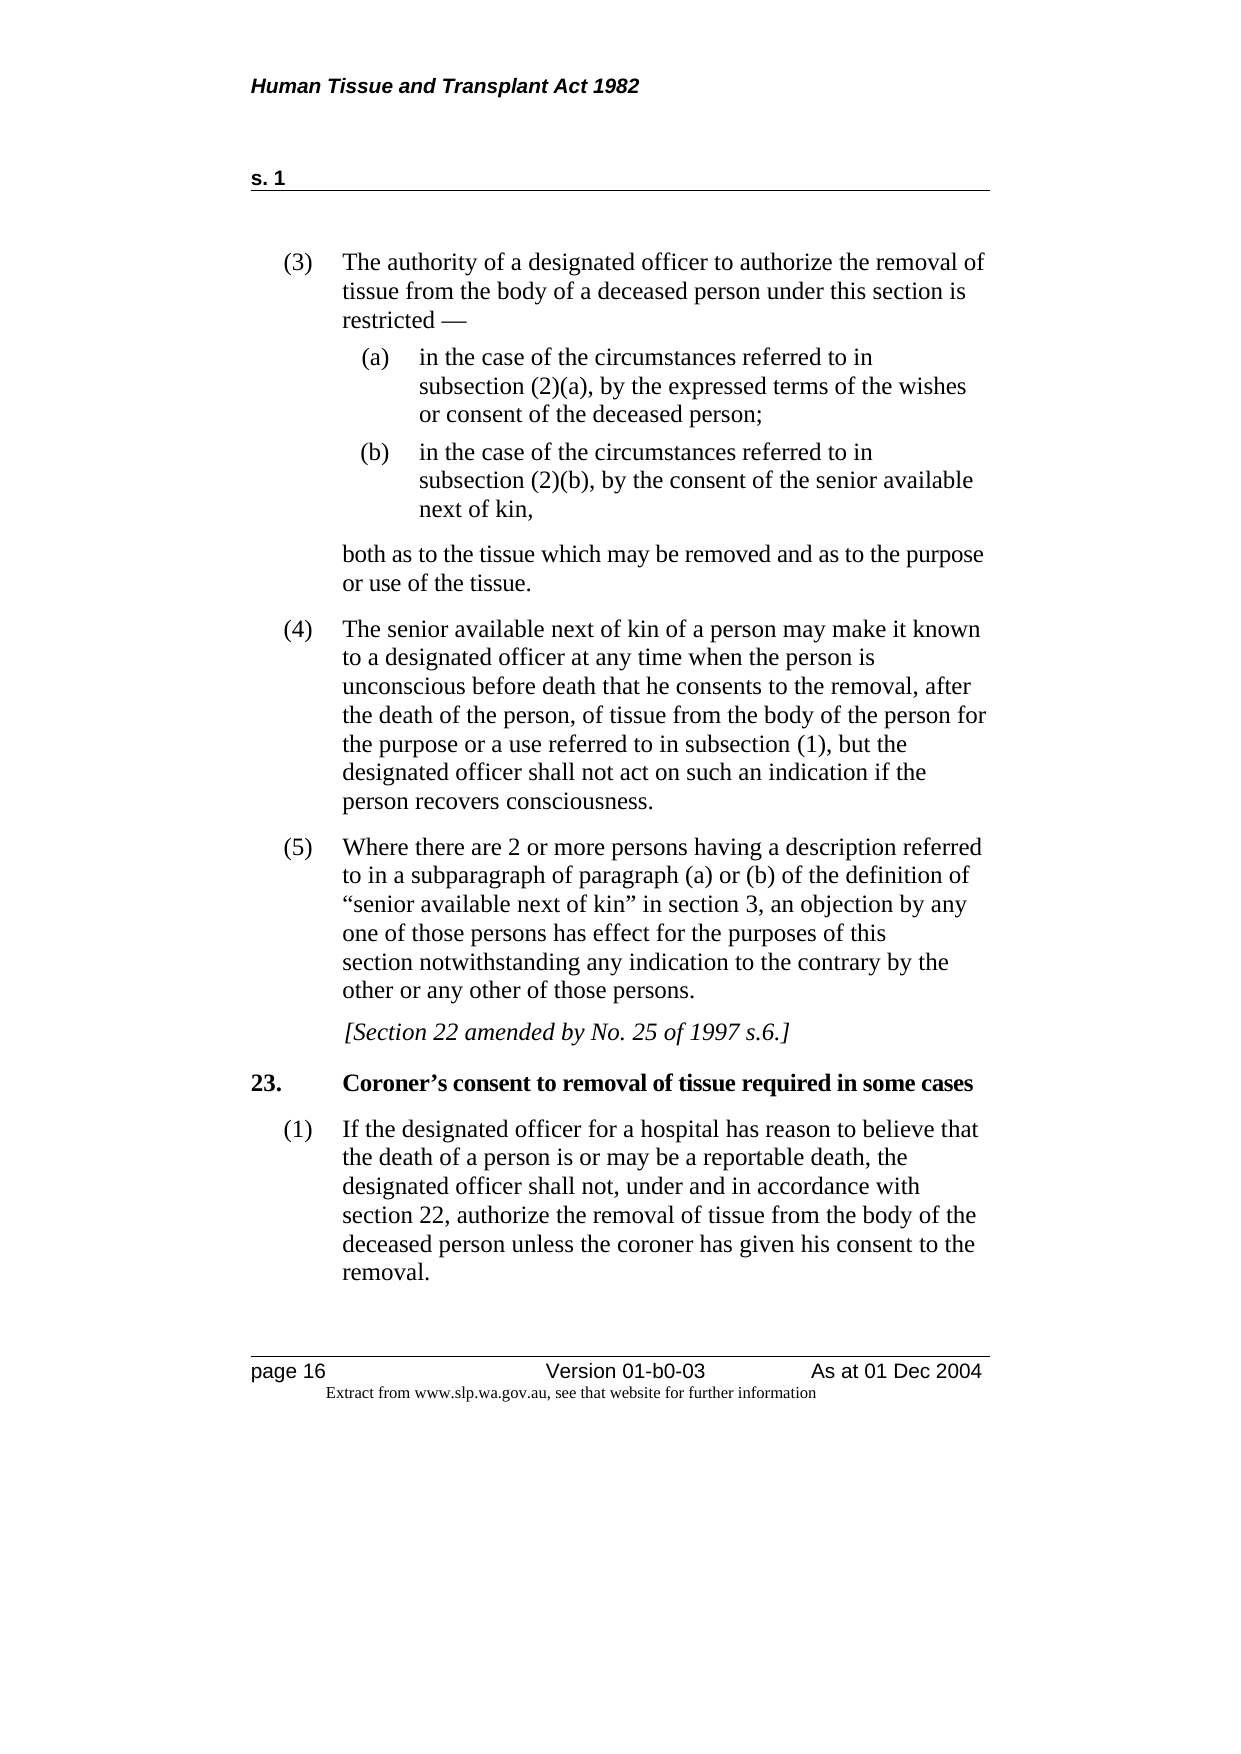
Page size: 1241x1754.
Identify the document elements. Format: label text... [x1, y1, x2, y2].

text (3) The authority of a designated officer to authorize the removal of tissue from the body of a deceased person under this section is restricted — [251, 247, 990, 334]
text both as to the tissue which may be removed and as to the purpose or use of the tissue. [251, 539, 990, 597]
subtitle 23. Coroner’s consent to removal of tissue required in some cases [251, 1068, 990, 1097]
text (b) in the case of the circumstances referred to in subsection (2)(b), by the consent of the senior available next of kin, [251, 437, 990, 523]
text (a) in the case of the circumstances referred to in subsection (2)(a), by the expressed terms of the wishes or consent of the deceased person; [251, 342, 990, 428]
text (5) Where there are 2 or more persons having a description referred to in a subparagraph of paragraph (a) or (b) of the definition of “senior available next of kin” in section 3, an objection by any one of those persons has effect for the purposes of this section notwithstanding any indication to the contrary by the other or any other of those persons. [251, 832, 990, 1004]
text [Section 22 amended by No. 25 of 1997 s.6.] [251, 1017, 990, 1045]
text (4) The senior available next of kin of a person may make it known to a designated officer at any time when the person is unconscious before death that he consents to the removal, after the death of the person, of tissue from the body of the person for the purpose or a use referred to in subsection (1), but the designated officer shall not act on such an indication if the person recovers consciousness. [251, 614, 990, 815]
text (1) If the designated officer for a hospital has reason to believe that the death of a person is or may be a reportable death, the designated officer shall not, under and in accordance with section 22, authorize the removal of tissue from the body of the deceased person unless the coroner has given his consent to the removal. [251, 1114, 990, 1286]
